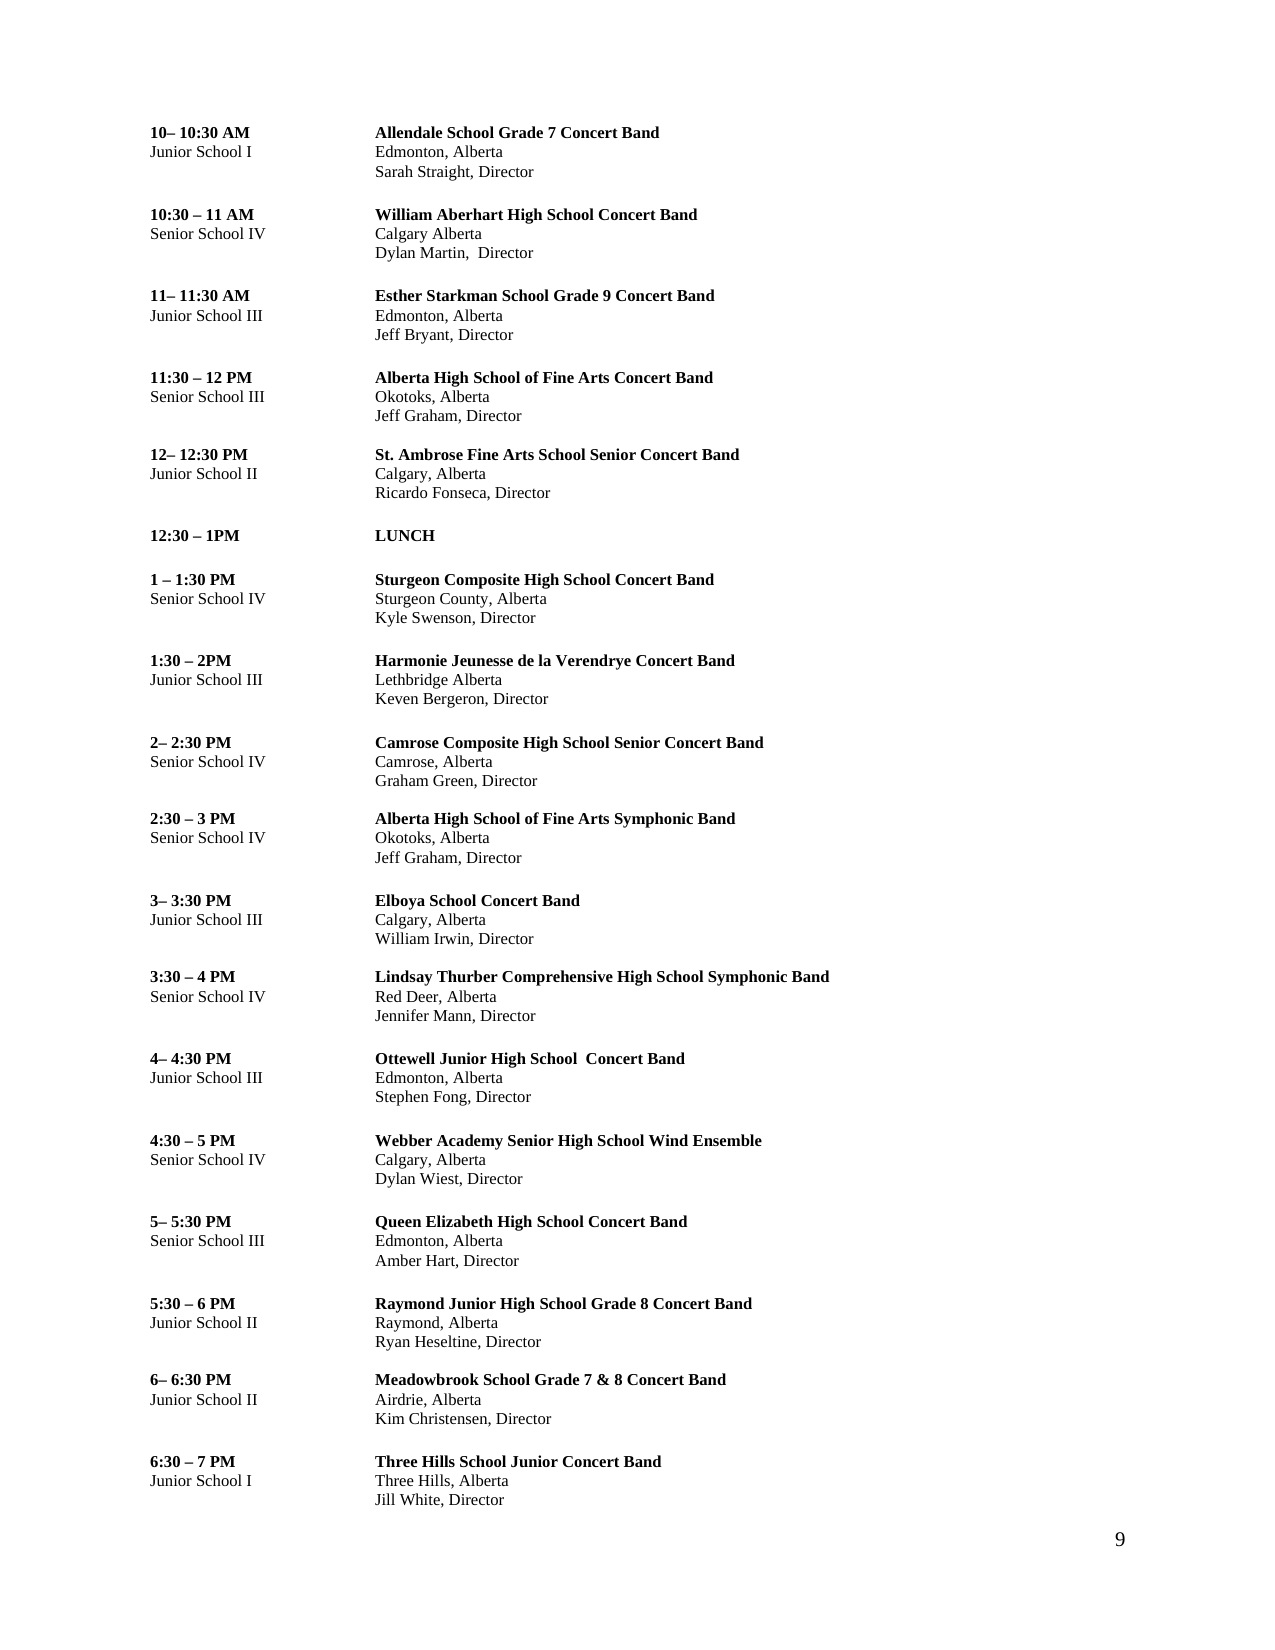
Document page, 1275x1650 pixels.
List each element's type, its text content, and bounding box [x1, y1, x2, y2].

text 4:30 – 5 PM Webber Academy Senior High School Wind Ensemble [150, 1130, 1125, 1149]
text Jill White, Director [150, 1490, 1125, 1509]
text Senior School IV Red Deer, Alberta [150, 986, 1125, 1006]
text Graham Green, Director [150, 771, 1125, 790]
text Kyle Swenson, Director [150, 608, 1125, 627]
text Jeff Graham, Director [150, 406, 1125, 425]
text Senior School III Edmonton, Alberta [150, 1231, 1125, 1250]
text 11:30 – 12 PM Alberta High School of Fine Arts Concert Band [150, 368, 1125, 387]
text William Irwin, Director [150, 929, 1125, 948]
text Jeff Bryant, Director [150, 324, 1125, 344]
text Senior School IV Okotoks, Alberta [150, 828, 1125, 847]
text Senior School IV Calgary, Alberta [150, 1149, 1125, 1169]
text 1 – 1:30 PM Sturgeon Composite High School Concert Band [150, 569, 1125, 588]
text 6:30 – 7 PM Three Hills School Junior Concert Band [150, 1452, 1125, 1471]
text 10:30 – 11 AM William Aberhart High School Concert Band [150, 205, 1125, 224]
text Dylan Martin, Director [150, 243, 1125, 262]
text Junior School II Calgary, Alberta [150, 464, 1125, 483]
text 3:30 – 4 PM Lindsay Thurber Comprehensive High School Symphonic Band [150, 967, 1125, 986]
text 3– 3:30 PM Elboya School Concert Band [150, 891, 1125, 910]
text 6– 6:30 PM Meadowbrook School Grade 7 & 8 Concert Band [150, 1370, 1125, 1389]
text Senior School IV Calgary Alberta [150, 224, 1125, 243]
text 4– 4:30 PM Ottewell Junior High School Concert Band [150, 1049, 1125, 1068]
text 2:30 – 3 PM Alberta High School of Fine Arts Symphonic Band [150, 809, 1125, 828]
text 11– 11:30 AM Esther Starkman School Grade 9 Concert Band [150, 286, 1125, 305]
text 5– 5:30 PM Queen Elizabeth High School Concert Band [150, 1212, 1125, 1231]
text Sarah Straight, Director [150, 161, 1125, 181]
text 12:30 – 1PM LUNCH [150, 526, 1125, 545]
text Junior School II Airdrie, Alberta [150, 1389, 1125, 1408]
text Junior School III Lethbridge Alberta [150, 670, 1125, 689]
text 5:30 – 6 PM Raymond Junior High School Grade 8 Concert Band [150, 1293, 1125, 1313]
text Keven Bergeron, Director [150, 689, 1125, 708]
text Junior School III Edmonton, Alberta [150, 1068, 1125, 1087]
text Senior School IV Sturgeon County, Alberta [150, 588, 1125, 608]
text Junior School III Calgary, Alberta [150, 910, 1125, 929]
text Ricardo Fonseca, Director [150, 483, 1125, 502]
text Junior School I Three Hills, Alberta [150, 1471, 1125, 1490]
text 2– 2:30 PM Camrose Composite High School Senior Concert Band [150, 732, 1125, 752]
text Senior School IV Camrose, Alberta [150, 752, 1125, 771]
text Dylan Wiest, Director [150, 1169, 1125, 1188]
text Junior School II Raymond, Alberta [150, 1313, 1125, 1332]
text 12– 12:30 PM St. Ambrose Fine Arts School Senior Concert Band [150, 444, 1125, 464]
text Junior School I Edmonton, Alberta [150, 142, 1125, 161]
text Amber Hart, Director [150, 1250, 1125, 1269]
text Ryan Heseltine, Director [150, 1332, 1125, 1351]
text Stephen Fong, Director [150, 1087, 1125, 1106]
text Junior School III Edmonton, Alberta [150, 305, 1125, 324]
text 10– 10:30 AM Allendale School Grade 7 Concert Band [150, 123, 1125, 142]
text Jennifer Mann, Director [150, 1006, 1125, 1025]
text Senior School III Okotoks, Alberta [150, 387, 1125, 406]
text 1:30 – 2PM Harmonie Jeunesse de la Verendrye Concert Band [150, 651, 1125, 670]
text Jeff Graham, Director [150, 847, 1125, 867]
text Kim Christensen, Director [150, 1408, 1125, 1428]
